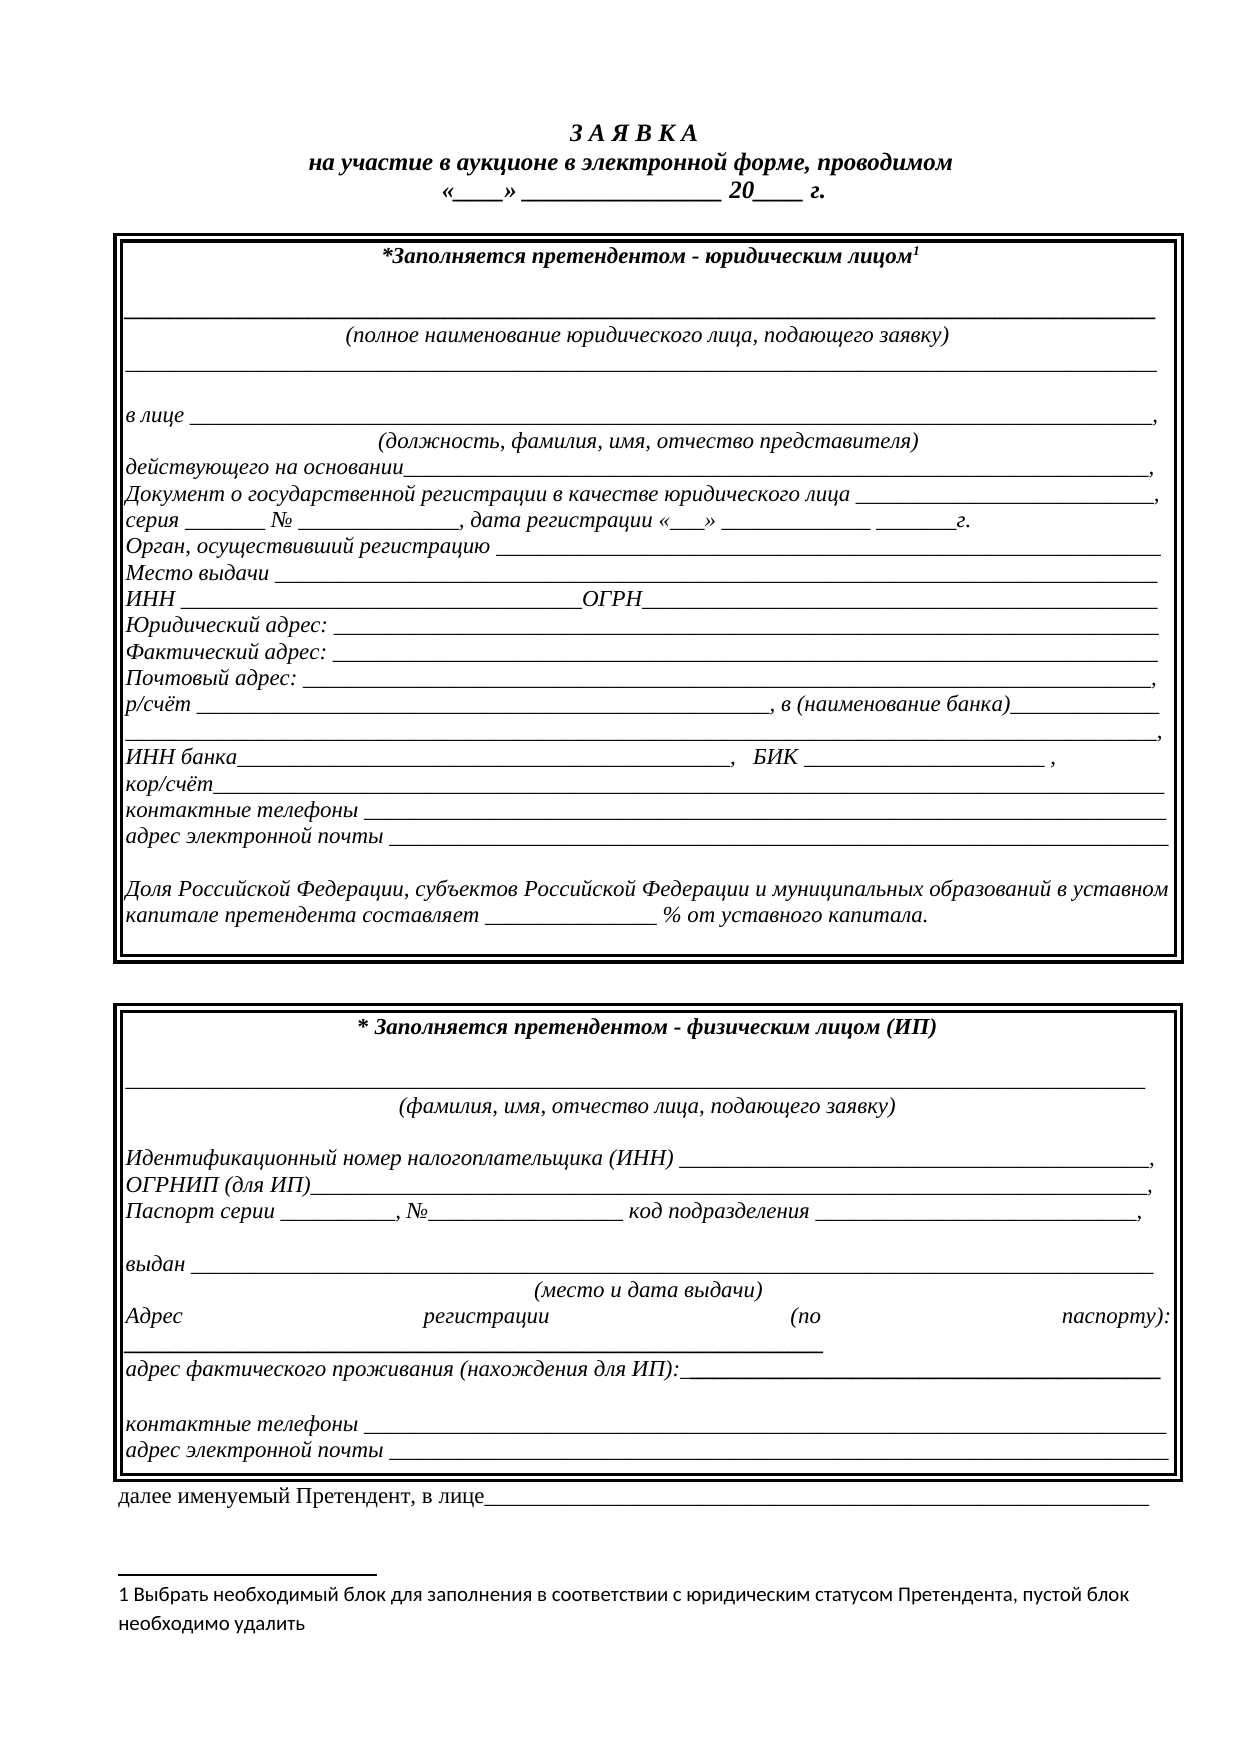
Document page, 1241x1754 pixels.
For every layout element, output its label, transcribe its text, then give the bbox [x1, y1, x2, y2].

text З А Я В К А [118, 118, 1152, 147]
table_header *Заполняется претендентом - юридическим лицом __________________________________________________________________________________________ (полное наименование юридического лица, подающего заявку) __________________________________________________________________________________________ в лице ____________________________________________________________________________________, (должность, фамилия, имя, отчество представителя) действующего на основании_________________________________________________________________, Документ о государственной регистрации в качестве юридического лица __________________________, серия _______ № ______________, дата регистрации «___» _____________ _______г. Орган, осуществивший регистрацию __________________________________________________________ Место выдачи _____________________________________________________________________________ ИНН ___________________________________ОГРН_____________________________________________ Юридический адрес: ________________________________________________________________________ Фактический адрес: ________________________________________________________________________ Почтовый адрес: __________________________________________________________________________, р/счёт __________________________________________________, в (наименование банка)_____________ __________________________________________________________________________________________, ИНН банка___________________________________________, БИК _____________________ , кор/счёт___________________________________________________________________________________ контактные телефоны ______________________________________________________________________ адрес электронной почты ____________________________________________________________________ Доля Российской Федерации, субъектов Российской Федерации и муниципальных образований в уставном капитале претендента составляет _______________ % от уставного капитала. [118, 236, 1179, 954]
table_header * Заполняется претендентом - физическим лицом (ИП) _________________________________________________________________________________________ (фамилия, имя, отчество лица, подающего заявку) Идентификационный номер налогоплательщика (ИНН) _________________________________________, ОГРНИП (для ИП)_________________________________________________________________________, Паспорт серии __________, №_________________ код подразделения ____________________________, выдан ____________________________________________________________________________________ (место и дата выдачи) Адрес регистрации (по паспорту): _____________________________________________________________ адрес фактического проживания (нахождения для ИП):__________________________________________ контактные телефоны ______________________________________________________________________ адрес электронной почты ____________________________________________________________________ [118, 1006, 1178, 1473]
text далее именуемый Претендент, в лице__________________________________________________________ [118, 1482, 1152, 1508]
text на участие в аукционе в электронной форме, проводимом «____» ________________ 20____ г. [118, 147, 1152, 204]
